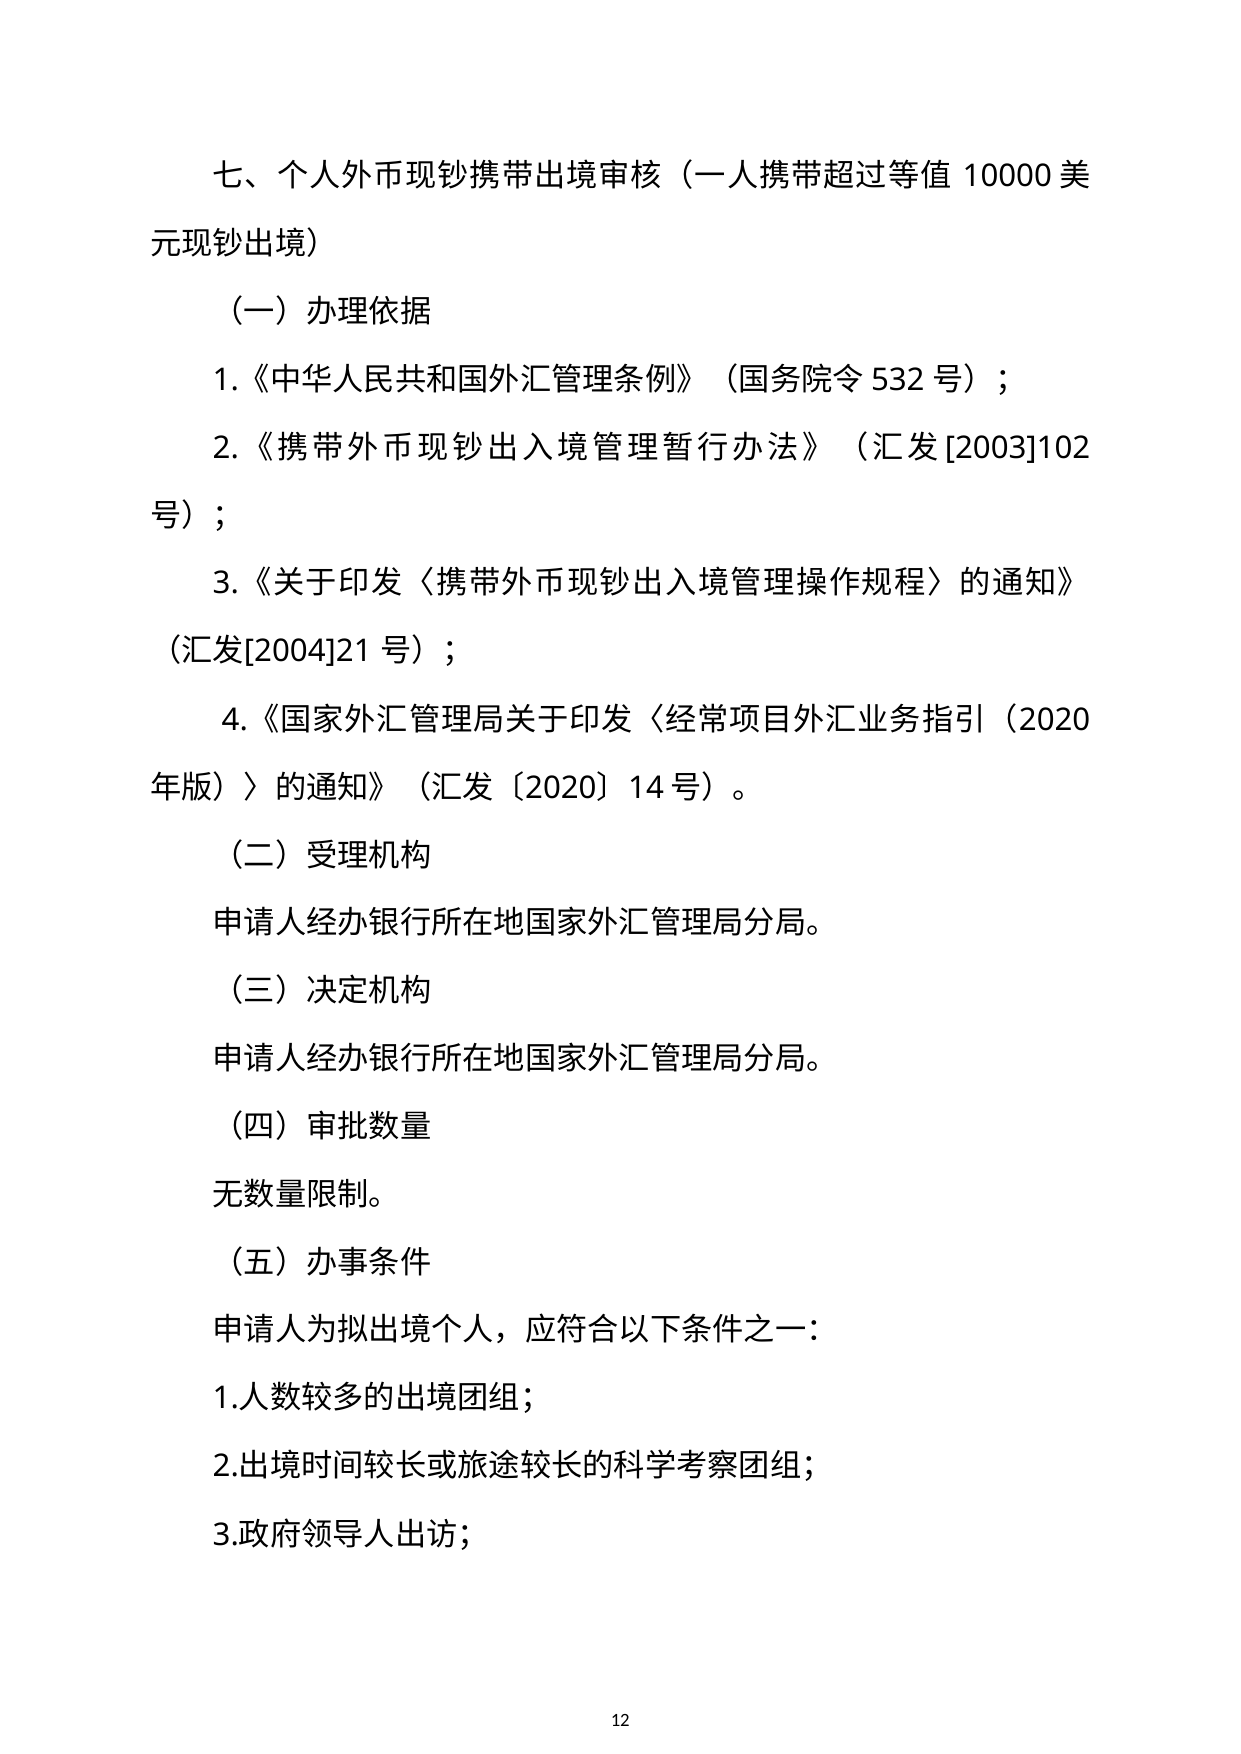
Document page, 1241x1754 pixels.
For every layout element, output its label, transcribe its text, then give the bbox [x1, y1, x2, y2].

text 2.《携带外币现钞出入境管理暂行办法》（汇发[2003]102号）； [150, 422, 1090, 535]
text 申请人经办银行所在地国家外汇管理局分局。 [150, 898, 1090, 943]
text 1.人数较多的出境团组； [150, 1372, 1090, 1418]
text 3.政府领导人出访； [150, 1509, 1090, 1554]
text 申请人为拟出境个人，应符合以下条件之一： [150, 1304, 1090, 1350]
text （五）办事条件 [150, 1237, 1090, 1282]
text 1.《中华人民共和国外汇管理条例》（国务院令 532 号）； [150, 354, 1090, 399]
text 2.出境时间较长或旅途较长的科学考察团组； [150, 1441, 1090, 1486]
text 七、个人外币现钞携带出境审核（一人携带超过等值 10000美元现钞出境） [150, 150, 1090, 263]
text 无数量限制。 [150, 1169, 1090, 1214]
text 3.《关于印发〈携带外币现钞出入境管理操作规程〉的通知》（汇发[2004]21 号）； [150, 558, 1090, 671]
text （三）决定机构 [150, 966, 1090, 1011]
text （一）办理依据 [150, 286, 1090, 331]
text （二）受理机构 [150, 830, 1090, 875]
text 申请人经办银行所在地国家外汇管理局分局。 [150, 1033, 1090, 1078]
text 4.《国家外汇管理局关于印发〈经常项目外汇业务指引（2020年版）〉的通知》（汇发〔2020〕14号）。 [150, 694, 1090, 807]
text （四）审批数量 [150, 1101, 1090, 1146]
